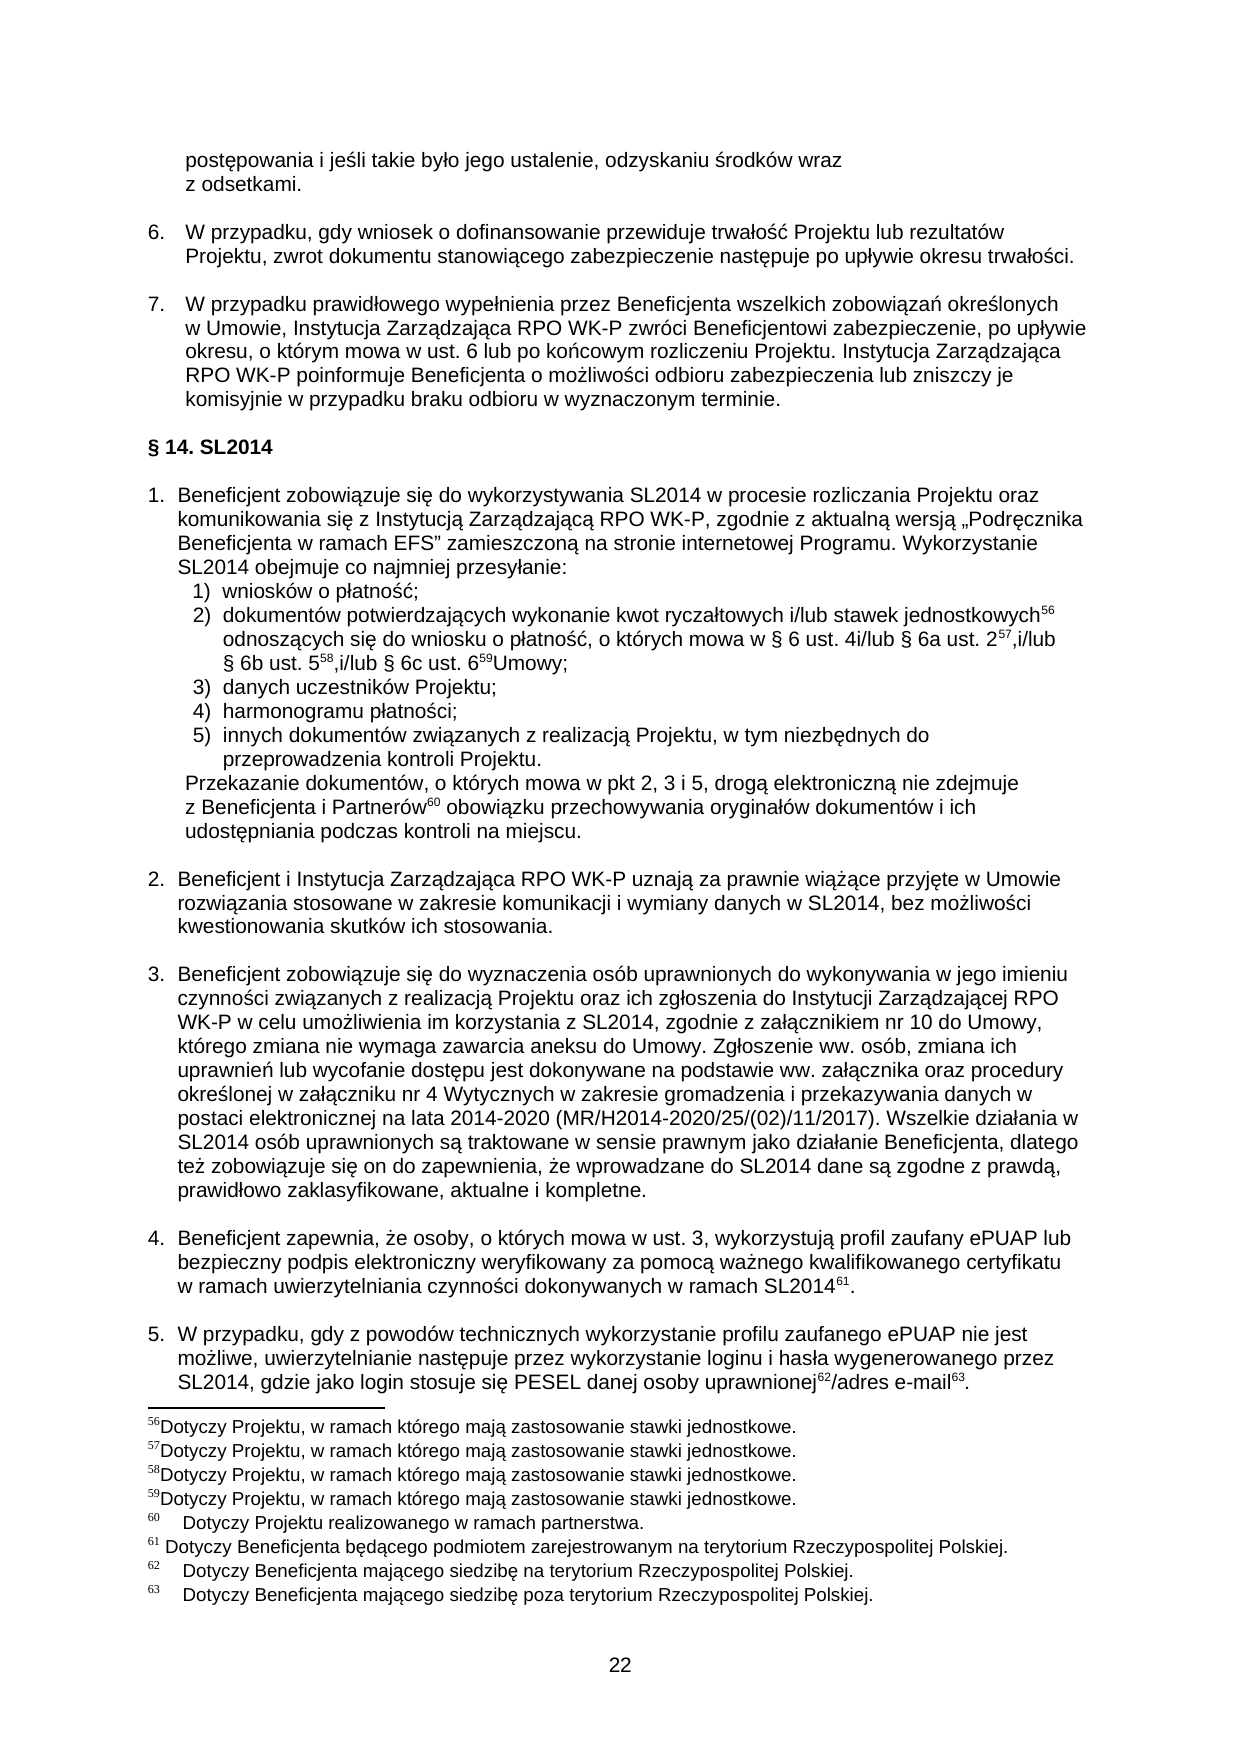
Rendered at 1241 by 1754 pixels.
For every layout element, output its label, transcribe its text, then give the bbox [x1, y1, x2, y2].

list danych uczestników Projektu; [193, 675, 1092, 699]
text Przekazanie dokumentów, o których mowa w pkt 2, 3 i 5, drogą elektroniczną nie zdejmuje z Beneficjenta i Partnerów obowiązku przechowywania oryginałów dokumentów i ich udostępniania podczas kontroli na miejscu. [185, 771, 1092, 842]
subtitle § 14. SL2014 [148, 435, 1092, 459]
list Beneficjent zapewnia, że osoby, o których mowa w ust. 3, wykorzystują profil zaufany ePUAP lub bezpieczny podpis elektroniczny weryfikowany za pomocą ważnego kwalifikowanego certyfikatu w ramach uwierzytelniania czynności dokonywanych w ramach SL2014. [148, 1226, 1092, 1298]
list Beneficjent zobowiązuje się do wyznaczenia osób uprawnionych do wykonywania w jego imieniu czynności związanych z realizacją Projektu oraz ich zgłoszenia do Instytucji Zarządzającej RPO WK-P w celu umożliwienia im korzystania z SL2014, zgodnie z załącznikiem nr 10 do Umowy, którego zmiana nie wymaga zawarcia aneksu do Umowy. Zgłoszenie ww. osób, zmiana ich uprawnień lub wycofanie dostępu jest dokonywane na podstawie ww. załącznika oraz procedury określonej w załączniku nr 4 Wytycznych w zakresie gromadzenia i przekazywania danych w postaci elektronicznej na lata 2014-2020 (MR/H2014-2020/25/(02)/11/2017). Wszelkie działania w SL2014 osób uprawnionych są traktowane w sensie prawnym jako działanie Beneficjenta, dlatego też zobowiązuje się on do zapewnienia, że wprowadzane do SL2014 dane są zgodne z prawdą, prawidłowo zaklasyfikowane, aktualne i kompletne. [148, 962, 1092, 1202]
list Beneficjent i Instytucja Zarządzająca RPO WK-P uznają za prawnie wiążące przyjęte w Umowie rozwiązania stosowane w zakresie komunikacji i wymiany danych w SL2014, bez możliwości kwestionowania skutków ich stosowania. [148, 866, 1092, 938]
list wniosków o płatność; [192, 579, 1092, 603]
list innych dokumentów związanych z realizacją Projektu, w tym niezbędnych do przeprowadzenia kontroli Projektu. [193, 723, 1092, 771]
list dokumentów potwierdzających wykonanie kwot ryczałtowych i/lub stawek jednostkowych odnoszących się do wniosku o płatność, o których mowa w § 6 ust. 4i/lub § 6a ust. 2,i/lub § 6b ust. 5,i/lub § 6c ust. 6Umowy; [193, 603, 1092, 675]
list W przypadku, gdy z powodów technicznych wykorzystanie profilu zaufanego ePUAP nie jest możliwe, uwierzytelnianie następuje przez wykorzystanie loginu i hasła wygenerowanego przez SL2014, gdzie jako login stosuje się PESEL danej osoby uprawnionej/adres e-mail. [148, 1322, 1092, 1393]
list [148, 148, 1092, 196]
list harmonogramu płatności; [193, 699, 1092, 723]
list W przypadku prawidłowego wypełnienia przez Beneficjenta wszelkich zobowiązań określonych w Umowie, Instytucja Zarządzająca RPO WK-P zwróci Beneficjentowi zabezpieczenie, po upływie okresu, o którym mowa w ust. 6 lub po końcowym rozliczeniu Projektu. Instytucja Zarządzająca RPO WK-P poinformuje Beneficjenta o możliwości odbioru zabezpieczenia lub zniszczy je komisyjnie w przypadku braku odbioru w wyznaczonym terminie. [148, 291, 1092, 411]
list Beneficjent zobowiązuje się do wykorzystywania SL2014 w procesie rozliczania Projektu oraz komunikowania się z Instytucją Zarządzającą RPO WK-P, zgodnie z aktualną wersją „Podręcznika Beneficjenta w ramach EFS” zamieszczoną na stronie internetowej Programu. Wykorzystanie SL2014 obejmuje co najmniej przesyłanie: [148, 483, 1092, 579]
list W przypadku, gdy wniosek o dofinansowanie przewiduje trwałość Projektu lub rezultatów Projektu, zwrot dokumentu stanowiącego zabezpieczenie następuje po upływie okresu trwałości. [148, 219, 1092, 267]
